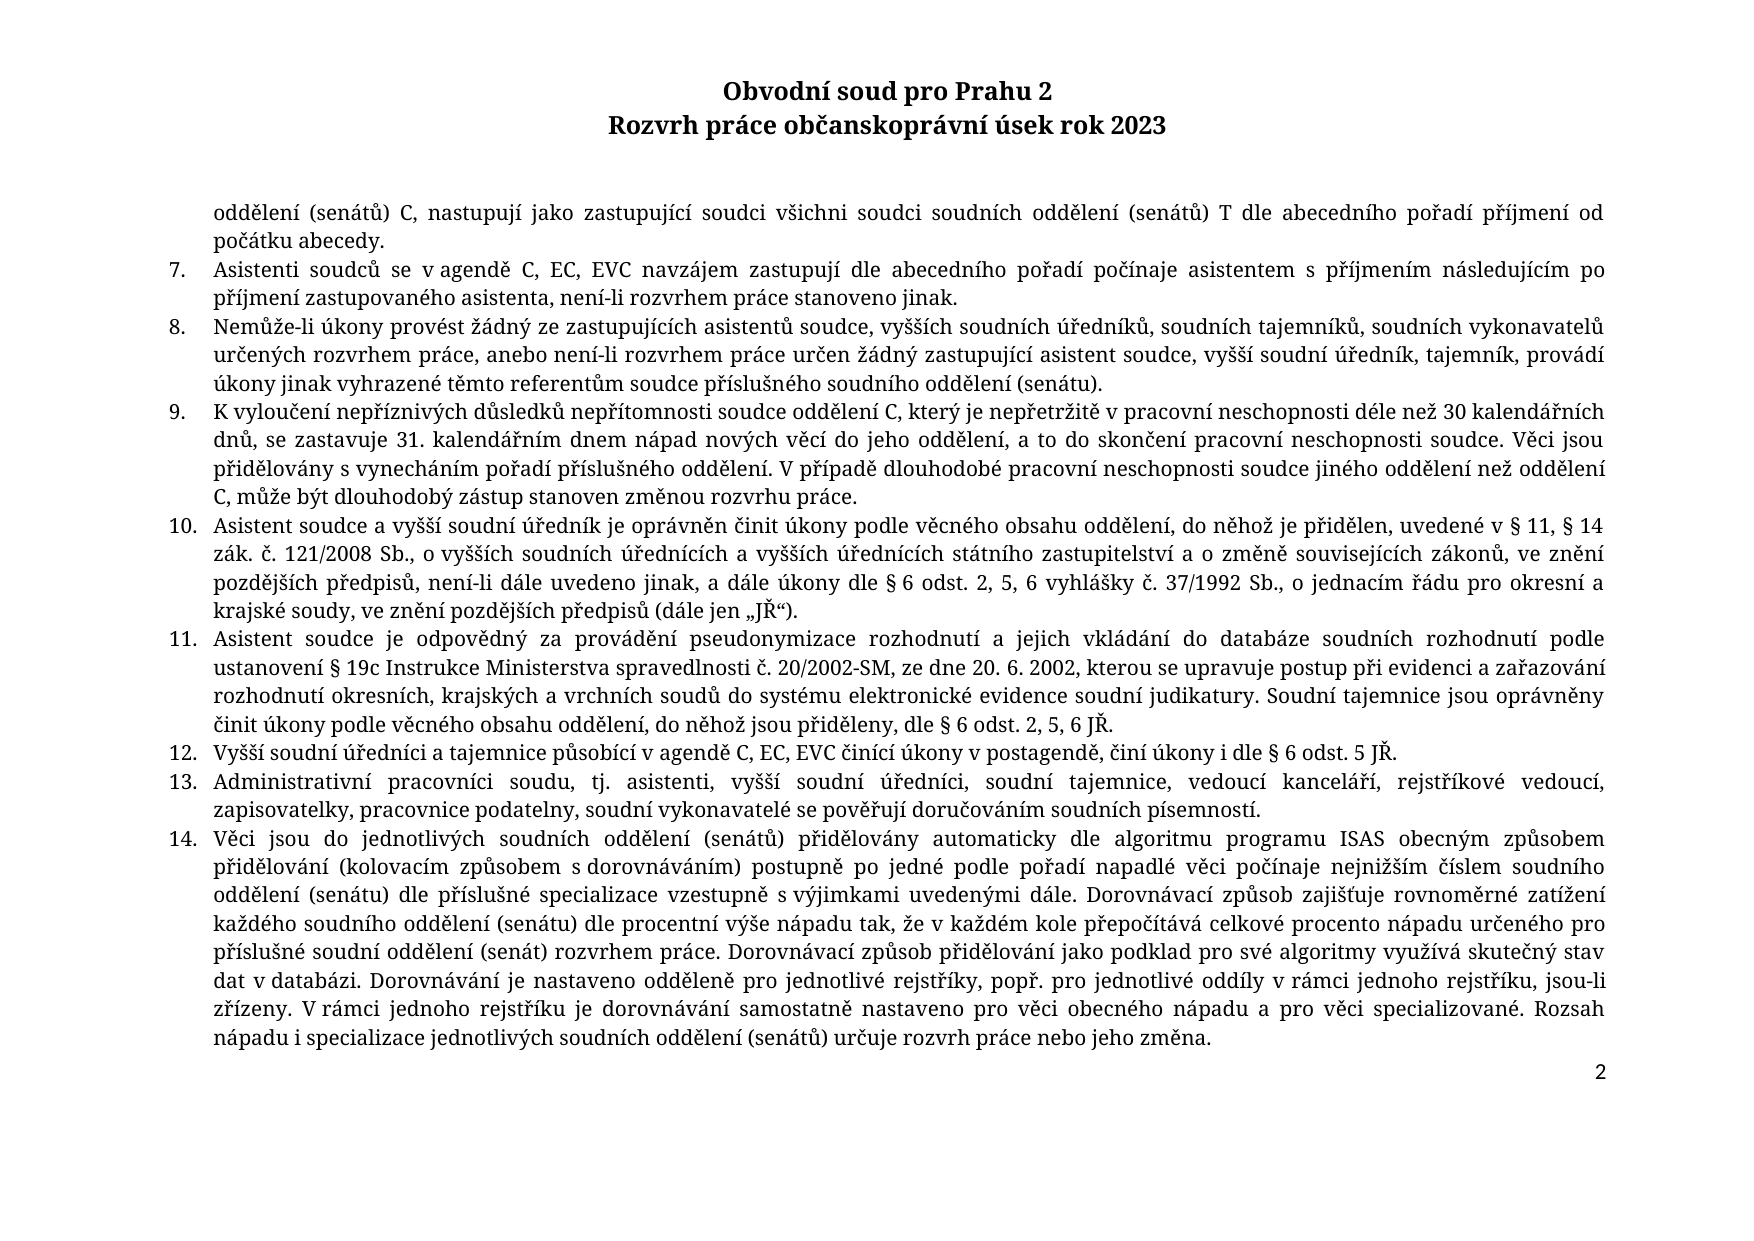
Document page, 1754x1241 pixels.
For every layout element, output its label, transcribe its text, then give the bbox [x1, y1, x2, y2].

list Asistent soudce a vyšší soudní úředník je oprávněn činit úkony podle věcného obsahu oddělení, do něhož je přidělen, uvedené v § 11, § 14 zák. č. 121/2008 Sb., o vyšších soudních úřednících a vyšších úřednících státního zastupitelství a o změně souvisejících zákonů, ve znění pozdějších předpisů, není-li dále uvedeno jinak, a dále úkony dle § 6 odst. 2, 5, 6 vyhlášky č. 37/1992 Sb., o jednacím řádu pro okresní a krajské soudy, ve znění pozdějších předpisů (dále jen „JŘ“). [169, 511, 1606, 624]
list Asistenti soudců se v agendě C, EC, EVC navzájem zastupují dle abecedního pořadí počínaje asistentem s příjmením následujícím po příjmení zastupovaného asistenta, není-li rozvrhem práce stanoveno jinak. [169, 255, 1606, 312]
list Administrativní pracovníci soudu, tj. asistenti, vyšší soudní úředníci, soudní tajemnice, vedoucí kanceláří, rejstříkové vedoucí, zapisovatelky, pracovnice podatelny, soudní vykonavatelé se pověřují doručováním soudních písemností. [169, 767, 1606, 824]
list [169, 198, 1606, 255]
list Věci jsou do jednotlivých soudních oddělení (senátů) přidělovány automaticky dle algoritmu programu ISAS obecným způsobem přidělování (kolovacím způsobem s dorovnáváním) postupně po jedné podle pořadí napadlé věci počínaje nejnižším číslem soudního oddělení (senátu) dle příslušné specializace vzestupně s výjimkami uvedenými dále. Dorovnávací způsob zajišťuje rovnoměrné zatížení každého soudního oddělení (senátu) dle procentní výše nápadu tak, že v každém kole přepočítává celkové procento nápadu určeného pro příslušné soudní oddělení (senát) rozvrhem práce. Dorovnávací způsob přidělování jako podklad pro své algoritmy využívá skutečný stav dat v databázi. Dorovnávání je nastaveno odděleně pro jednotlivé rejstříky, popř. pro jednotlivé oddíly v rámci jednoho rejstříku, jsou-li zřízeny. V rámci jednoho rejstříku je dorovnávání samostatně nastaveno pro věci obecného nápadu a pro věci specializované. Rozsah nápadu i specializace jednotlivých soudních oddělení (senátů) určuje rozvrh práce nebo jeho změna. [169, 824, 1606, 1051]
list Nemůže-li úkony provést žádný ze zastupujících asistentů soudce, vyšších soudních úředníků, soudních tajemníků, soudních vykonavatelů určených rozvrhem práce, anebo není-li rozvrhem práce určen žádný zastupující asistent soudce, vyšší soudní úředník, tajemník, provádí úkony jinak vyhrazené těmto referentům soudce příslušného soudního oddělení (senátu). [169, 312, 1606, 397]
list Asistent soudce je odpovědný za provádění pseudonymizace rozhodnutí a jejich vkládání do databáze soudních rozhodnutí podle ustanovení § 19c Instrukce Ministerstva spravedlnosti č. 20/2002-SM, ze dne 20. 6. 2002, kterou se upravuje postup při evidenci a zařazování rozhodnutí okresních, krajských a vrchních soudů do systému elektronické evidence soudní judikatury. Soudní tajemnice jsou oprávněny činit úkony podle věcného obsahu oddělení, do něhož jsou přiděleny, dle § 6 odst. 2, 5, 6 JŘ. [169, 624, 1606, 738]
list Vyšší soudní úředníci a tajemnice působící v agendě C, EC, EVC činící úkony v postagendě, činí úkony i dle § 6 odst. 5 JŘ. [169, 738, 1606, 767]
list K vyloučení nepříznivých důsledků nepřítomnosti soudce oddělení C, který je nepřetržitě v pracovní neschopnosti déle než 30 kalendářních dnů, se zastavuje 31. kalendářním dnem nápad nových věcí do jeho oddělení, a to do skončení pracovní neschopnosti soudce. Věci jsou přidělovány s vynecháním pořadí příslušného oddělení. V případě dlouhodobé pracovní neschopnosti soudce jiného oddělení než oddělení C, může být dlouhodobý zástup stanoven změnou rozvrhu práce. [169, 397, 1606, 511]
